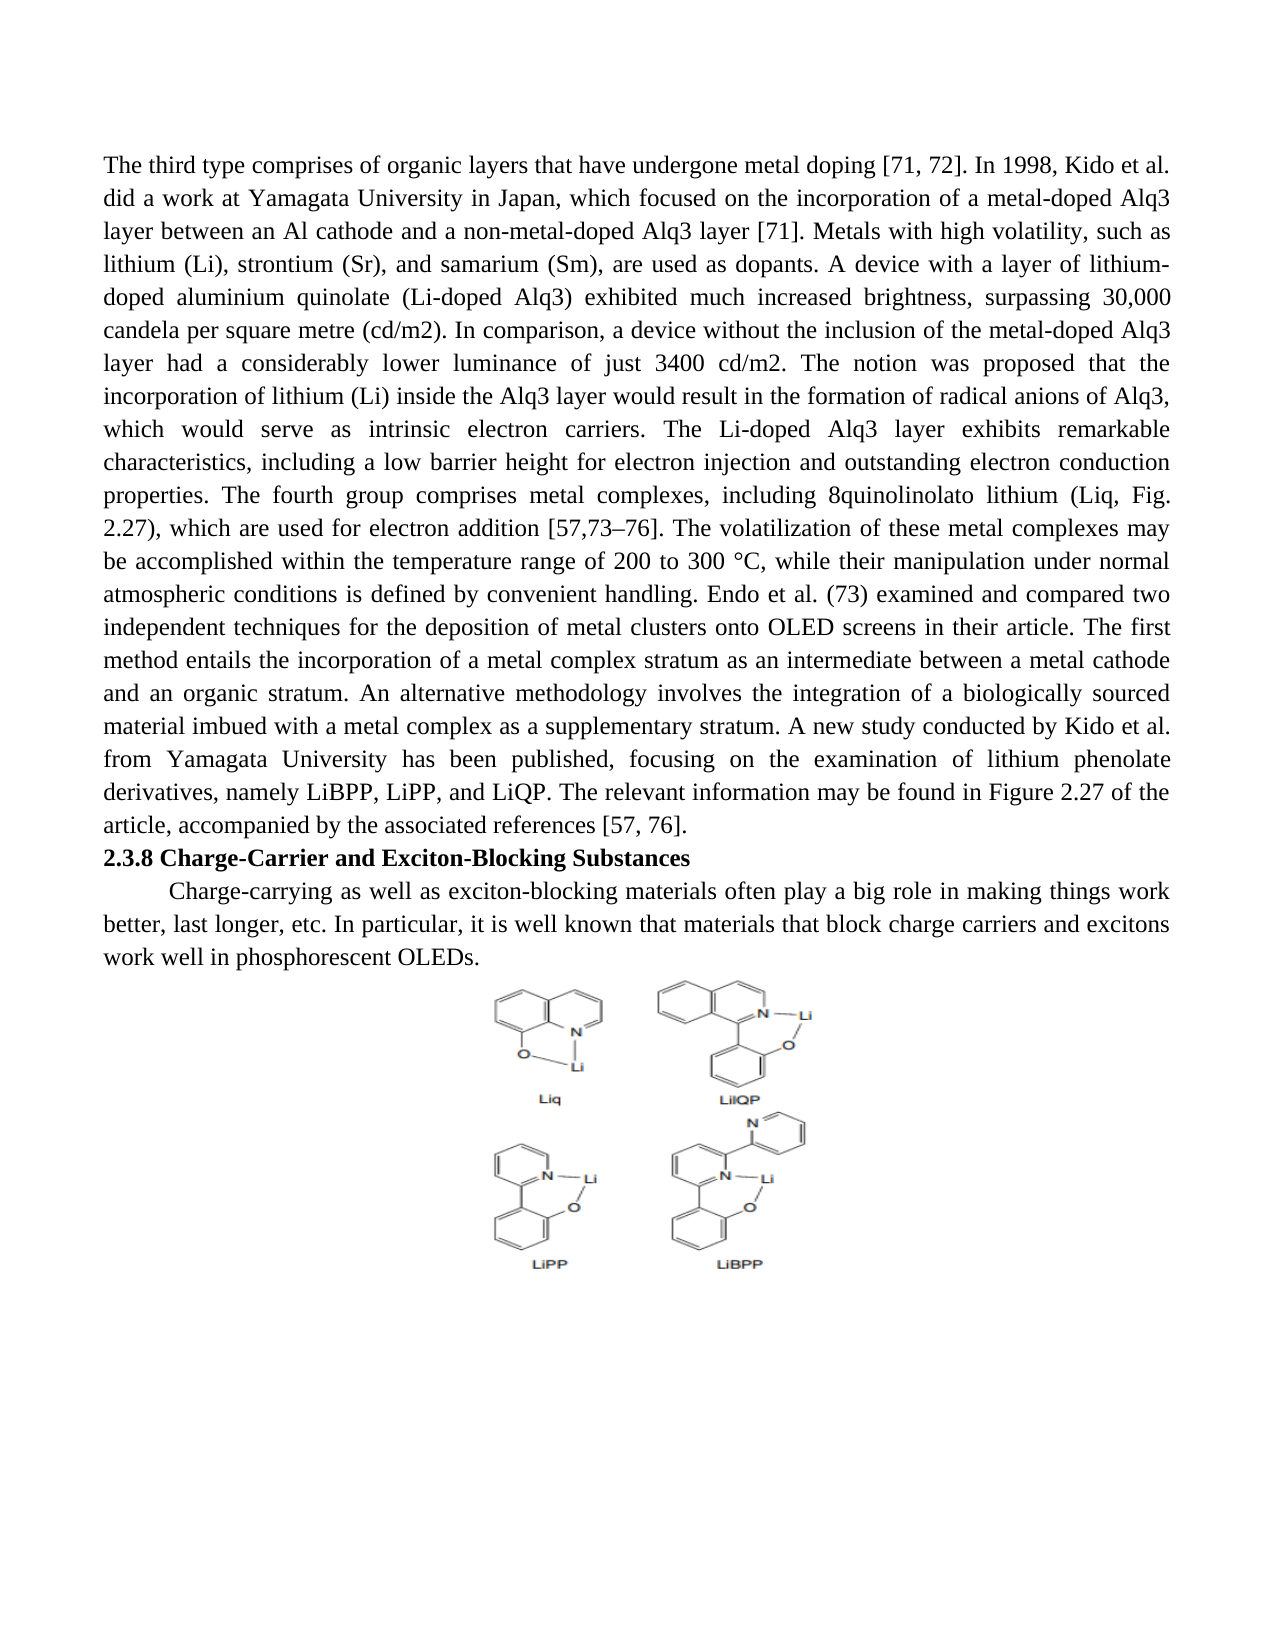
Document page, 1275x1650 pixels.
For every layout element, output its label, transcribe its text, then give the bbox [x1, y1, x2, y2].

text The third type comprises of organic layers that have undergone metal doping [71, 72]. In 1998, Kido et al. did a work at Yamagata University in Japan, which focused on the incorporation of a metal-doped Alq3 layer between an Al cathode and a non-metal-doped Alq3 layer [71]. Metals with high volatility, such as lithium (Li), strontium (Sr), and samarium (Sm), are used as dopants. A device with a layer of lithium-doped aluminium quinolate (Li-doped Alq3) exhibited much increased brightness, surpassing 30,000 candela per square metre (cd/m2). In comparison, a device without the inclusion of the metal-doped Alq3 layer had a considerably lower luminance of just 3400 cd/m2. The notion was proposed that the incorporation of lithium (Li) inside the Alq3 layer would result in the formation of radical anions of Alq3, which would serve as intrinsic electron carriers. The Li-doped Alq3 layer exhibits remarkable characteristics, including a low barrier height for electron injection and outstanding electron conduction properties. The fourth group comprises metal complexes, including 8quinolinolato lithium (Liq, Fig. 2.27), which are used for electron addition [57,73–76]. The volatilization of these metal complexes may be accomplished within the temperature range of 200 to 300 °C, while their manipulation under normal atmospheric conditions is defined by convenient handling. Endo et al. (73) examined and compared two independent techniques for the deposition of metal clusters onto OLED screens in their article. The first method entails the incorporation of a metal complex stratum as an intermediate between a metal cathode and an organic stratum. An alternative methodology involves the integration of a biologically sourced material imbued with a metal complex as a supplementary stratum. A new study conducted by Kido et al. from Yamagata University has been published, focusing on the examination of lithium phenolate derivatives, namely LiBPP, LiPP, and LiQP. The relevant information may be found in Figure 2.27 of the article, accompanied by the associated references [57, 76]. [103, 150, 1172, 839]
text Charge-carrying as well as exciton-blocking materials often play a big role in making things work better, last longer, etc. In particular, it is well known that materials that block charge carriers and excitons work well in phosphorescent OLEDs. [103, 876, 1172, 971]
text 2.3.8 Charge-Carrier and Exciton-Blocking Substances [103, 843, 1172, 872]
picture [424, 975, 851, 1283]
